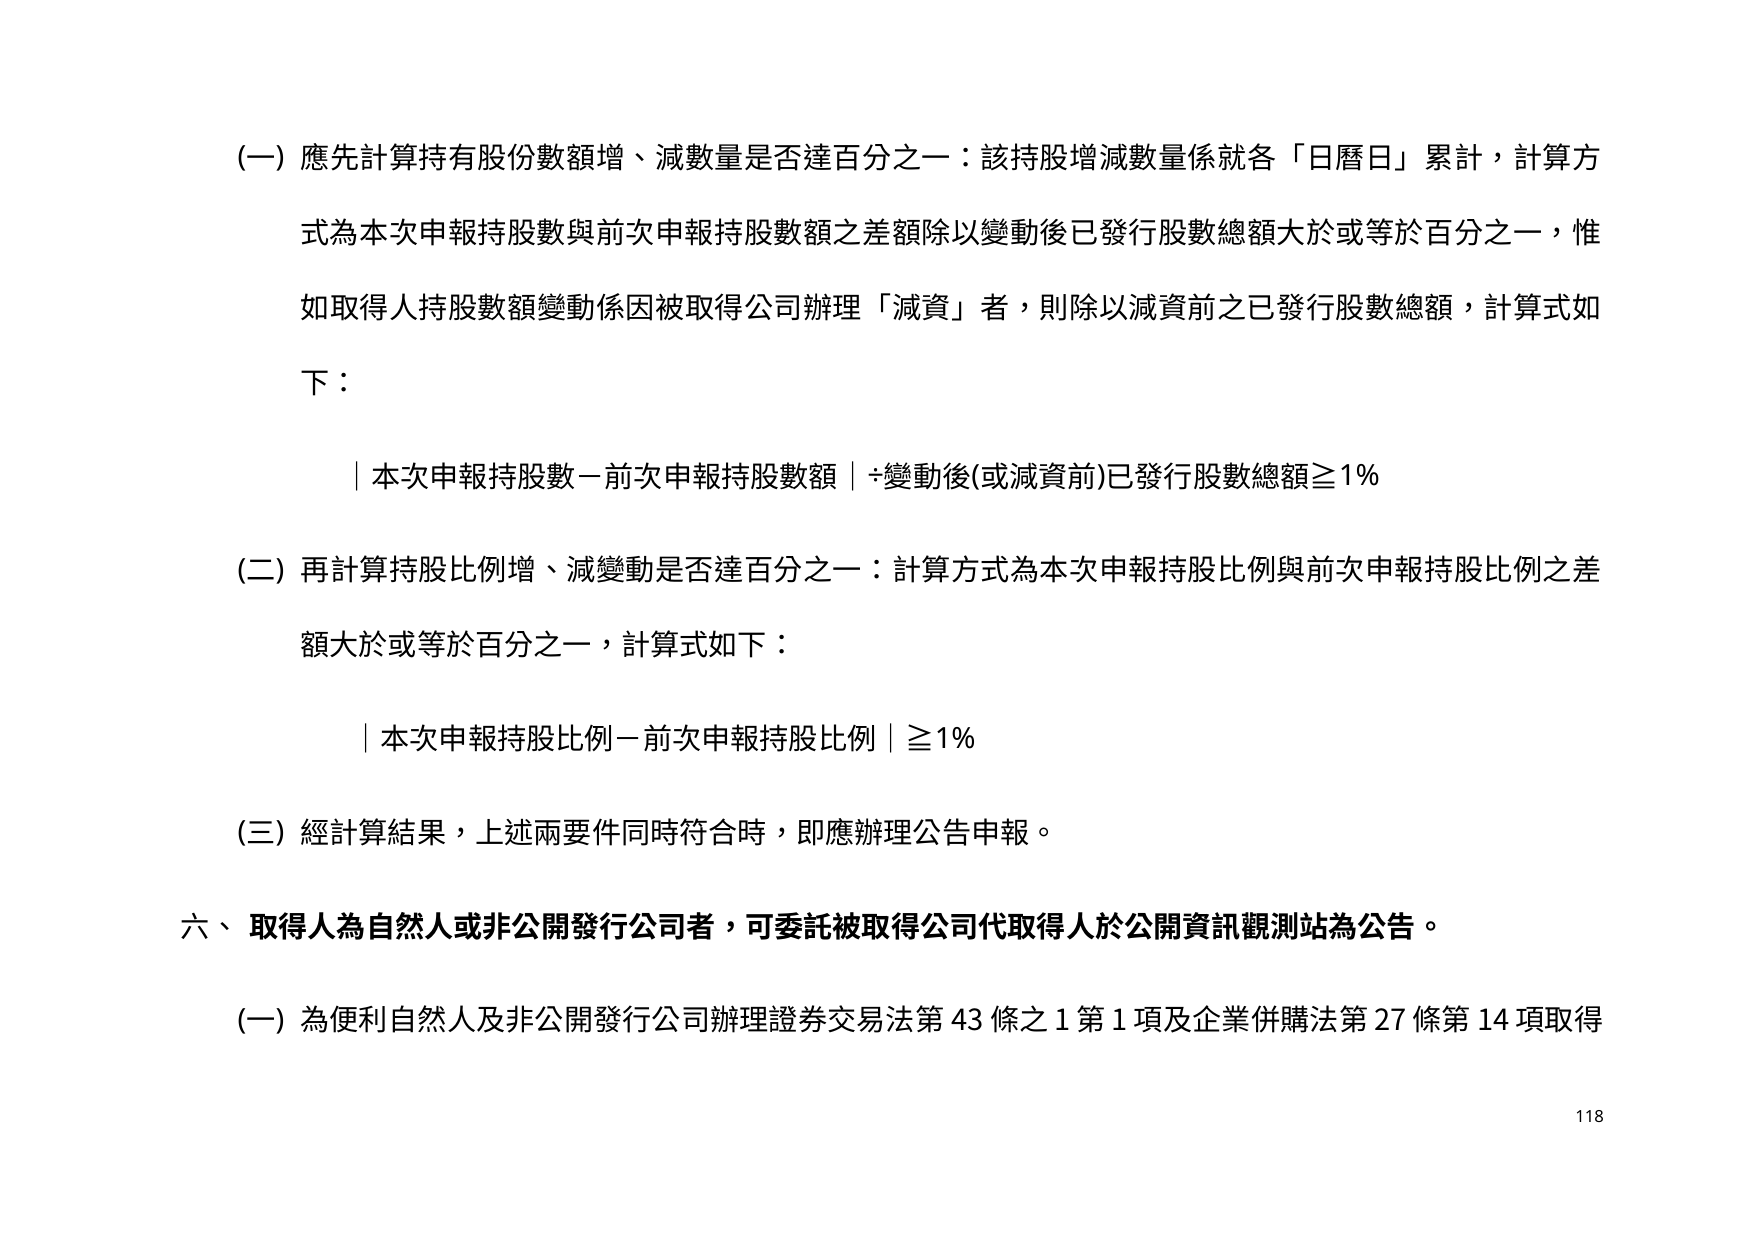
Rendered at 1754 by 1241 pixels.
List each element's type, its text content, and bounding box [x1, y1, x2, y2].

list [237, 981, 1604, 1056]
list ｜本次申報持股比例－前次申報持股比例｜≧1% [351, 699, 1604, 774]
list ｜本次申報持股數－前次申報持股數額｜÷變動後(或減資前)已發行股數總額≧1% [342, 437, 1604, 512]
list 應先計算持有股份數額增、減數量是否達百分之一：該持股增減數量係就各「日曆日」累計，計算方式為本次申報持股數與前次申報持股數額之差額除以變動後已發行股數總額大於或等於百分之一，惟如取得人持股數額變動係因被取得公司辦理「減資」者，則除以減資前之已發行股數總額，計算式如下： [237, 118, 1604, 418]
list 再計算持股比例增、減變動是否達百分之一：計算方式為本次申報持股比例與前次申報持股比例之差額大於或等於百分之一，計算式如下： [237, 531, 1604, 681]
list 經計算結果，上述兩要件同時符合時，即應辦理公告申報。 [237, 793, 1604, 868]
list 取得人為自然人或非公開發行公司者，可委託被取得公司代取得人於公開資訊觀測站為公告。 [181, 887, 1604, 962]
